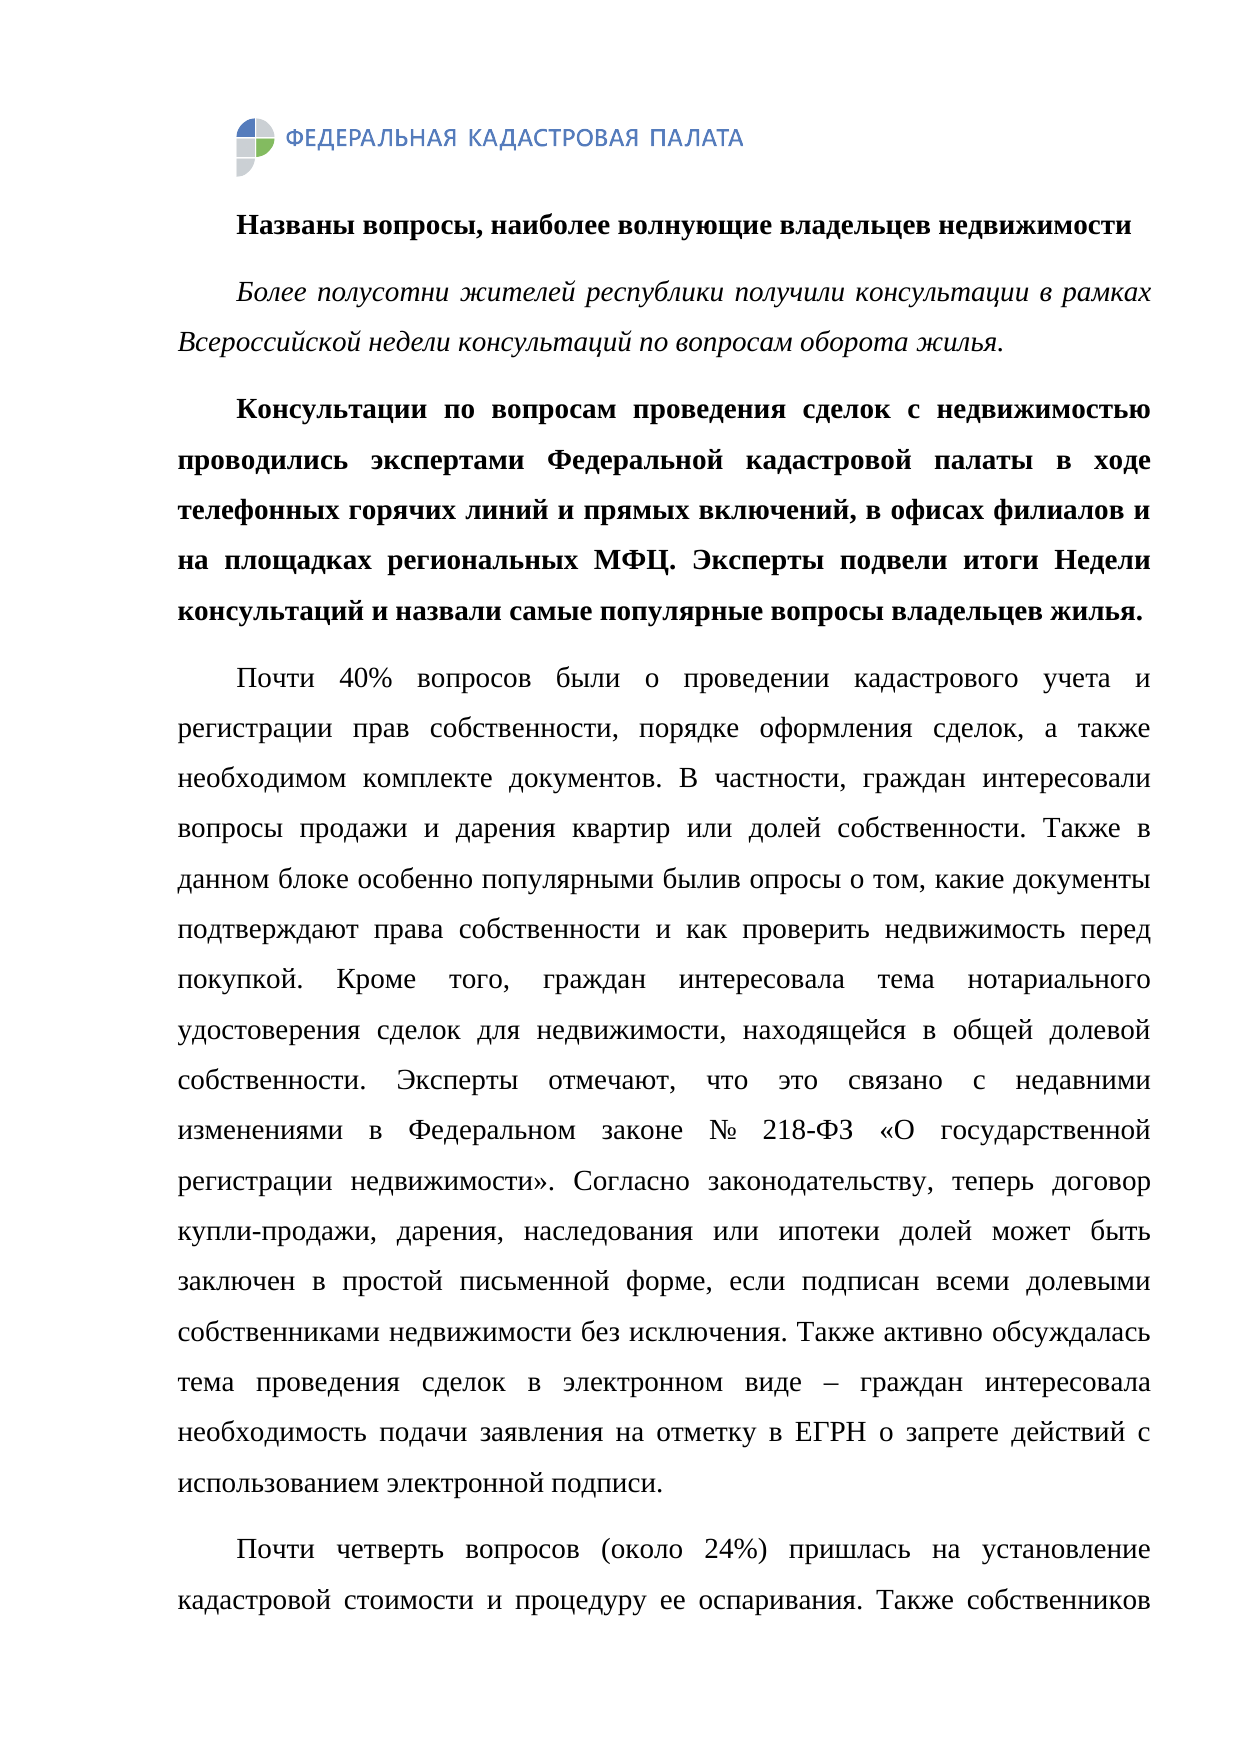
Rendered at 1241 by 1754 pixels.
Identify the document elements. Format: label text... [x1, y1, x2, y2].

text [177, 1532, 1152, 1616]
text Названы вопросы, наиболее волнующие владельцев недвижимости [177, 207, 1152, 241]
text Почти 40% вопросов были о проведении кадастрового учета и регистрации прав собственности, порядке оформления сделок, а также необходимом комплекте документов. В частности, граждан интересовали вопросы продажи и дарения квартир или долей собственности. Также в данном блоке особенно популярными былив опросы о том, какие документы подтверждают права собственности и как проверить недвижимость перед покупкой. Кроме того, граждан интересовала тема нотариального удостоверения сделок для недвижимости, находящейся в общей долевой собственности. Эксперты отмечают, что это связано с недавними изменениями в Федеральном законе № 218-ФЗ «О государственной регистрации недвижимости». Согласно законодательству, теперь договор купли-продажи, дарения, наследования или ипотеки долей может быть заключен в простой письменной форме, если подписан всеми долевыми собственниками недвижимости без исключения. Также активно обсуждалась тема проведения сделок в электронном виде – граждан интересовала необходимость подачи заявления на отметку в ЕГРН о запрете действий с использованием электронной подписи. [177, 660, 1152, 1498]
picture [236, 118, 744, 177]
text Консультации по вопросам проведения сделок с недвижимостью проводились экспертами Федеральной кадастровой палаты в ходе телефонных горячих линий и прямых включений, в офисах филиалов и на площадках региональных МФЦ. Эксперты подвели итоги Недели консультаций и назвали самые популярные вопросы владельцев жилья. [177, 391, 1152, 626]
text Более полусотни жителей республики получили консультации в рамках Всероссийской недели консультаций по вопросам оборота жилья. [177, 274, 1152, 358]
